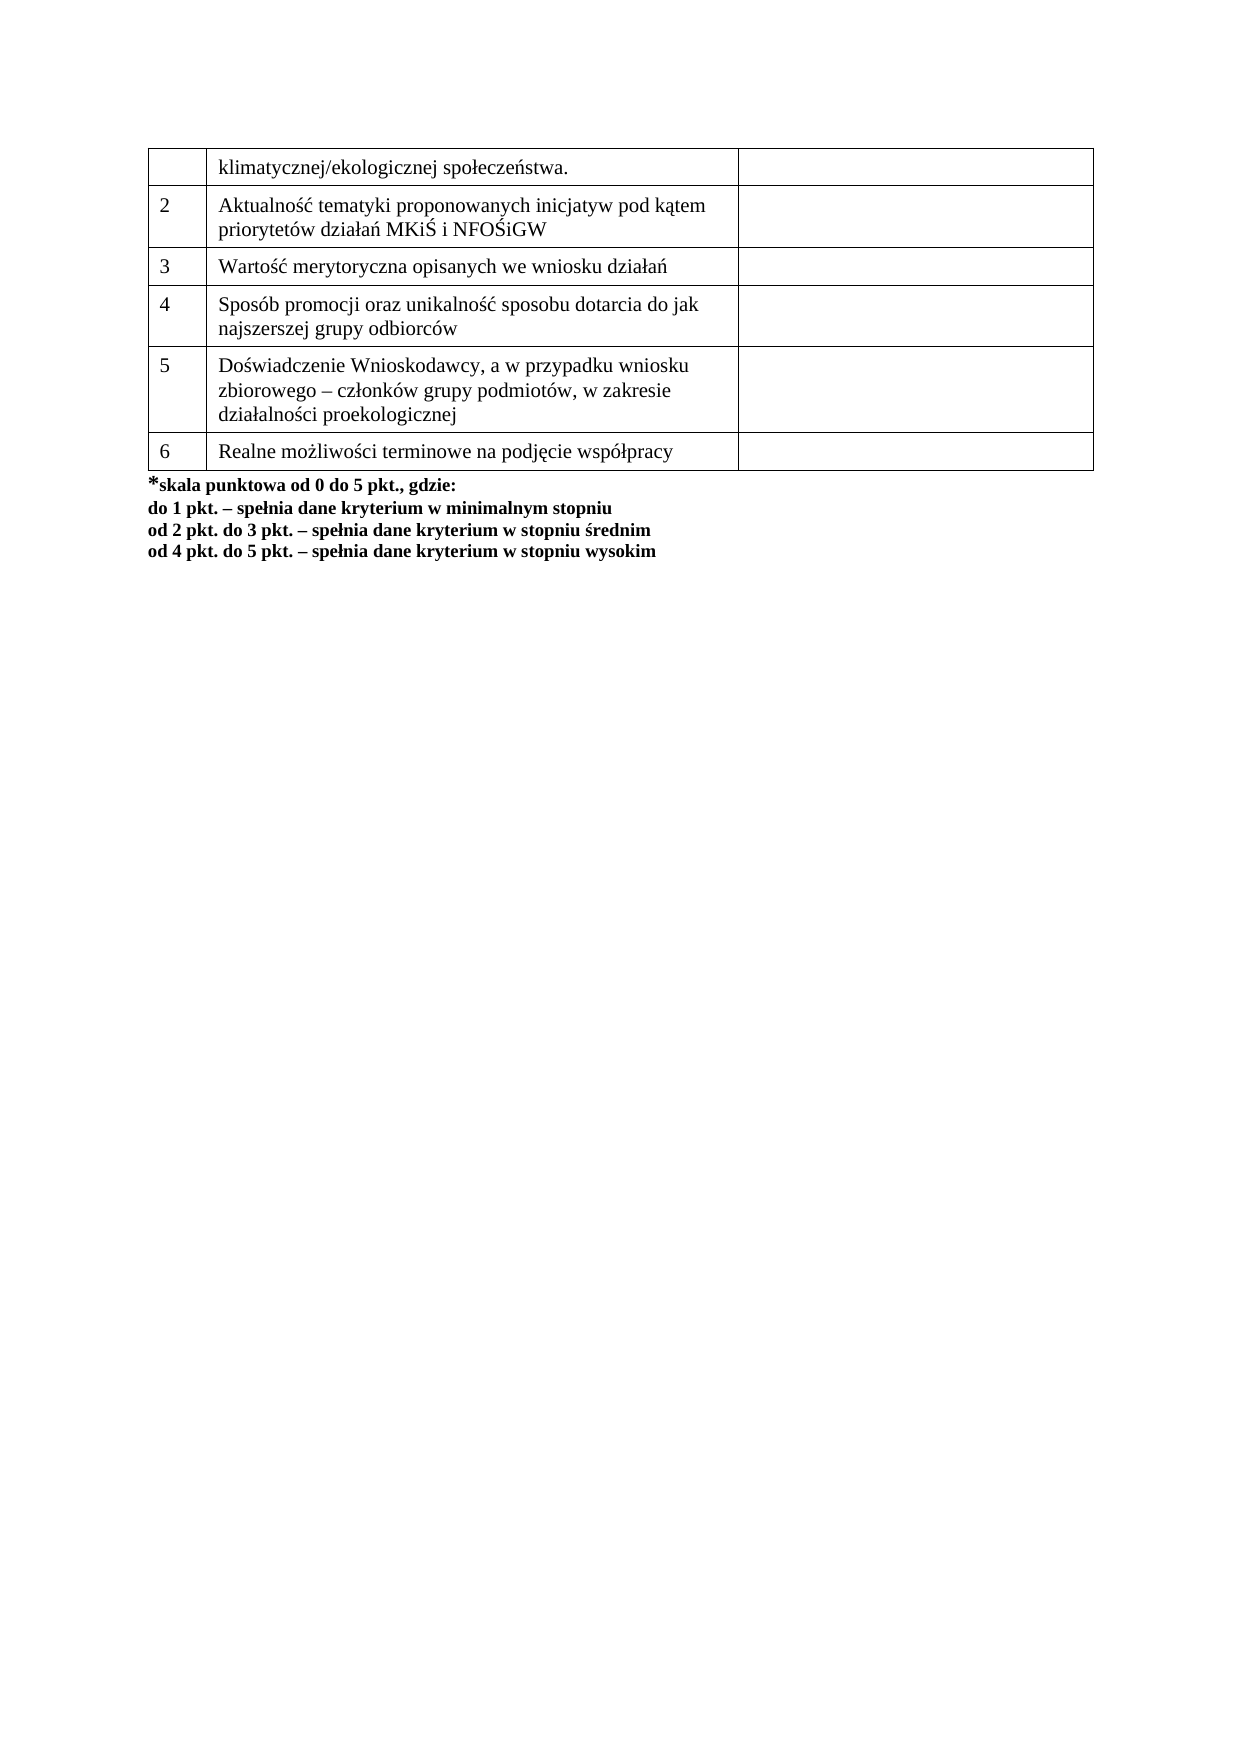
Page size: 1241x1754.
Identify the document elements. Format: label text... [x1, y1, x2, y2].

table_cell Wartość merytoryczna opisanych we wniosku działań [207, 248, 738, 284]
table_cell Realne możliwości terminowe na podjęcie współpracy [207, 433, 738, 469]
table_cell Doświadczenie Wnioskodawcy, a w przypadku wniosku zbiorowego – członków grupy podmiotów, w zakresie działalności proekologicznej [207, 347, 738, 432]
table_cell 1 [149, 149, 206, 185]
table_cell 4 [149, 286, 206, 346]
table_cell [739, 186, 1093, 247]
table_cell 3 [149, 248, 206, 284]
text do 1 pkt. – spełnia dane kryterium w minimalnym stopniu [148, 497, 1093, 518]
text od 2 pkt. do 3 pkt. – spełnia dane kryterium w stopniu średnim [148, 518, 1093, 540]
table_cell [739, 347, 1093, 432]
table_cell [739, 433, 1093, 469]
text od 4 pkt. do 5 pkt. – spełnia dane kryterium w stopniu wysokim [148, 540, 1093, 562]
text *skala punktowa od 0 do 5 pkt., gdzie: [148, 471, 1093, 497]
table_cell 5 [149, 347, 206, 432]
table_cell Aktualność tematyki proponowanych inicjatyw pod kątem priorytetów działań MKiŚ i NFOŚiGW [207, 186, 738, 247]
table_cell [207, 149, 738, 185]
table_cell [739, 149, 1093, 185]
table_cell [739, 248, 1093, 284]
table_cell [739, 286, 1093, 346]
table_cell 2 [149, 186, 206, 247]
table_cell Sposób promocji oraz unikalność sposobu dotarcia do jak najszerszej grupy odbiorców [207, 286, 738, 346]
table_cell 6 [149, 433, 206, 469]
